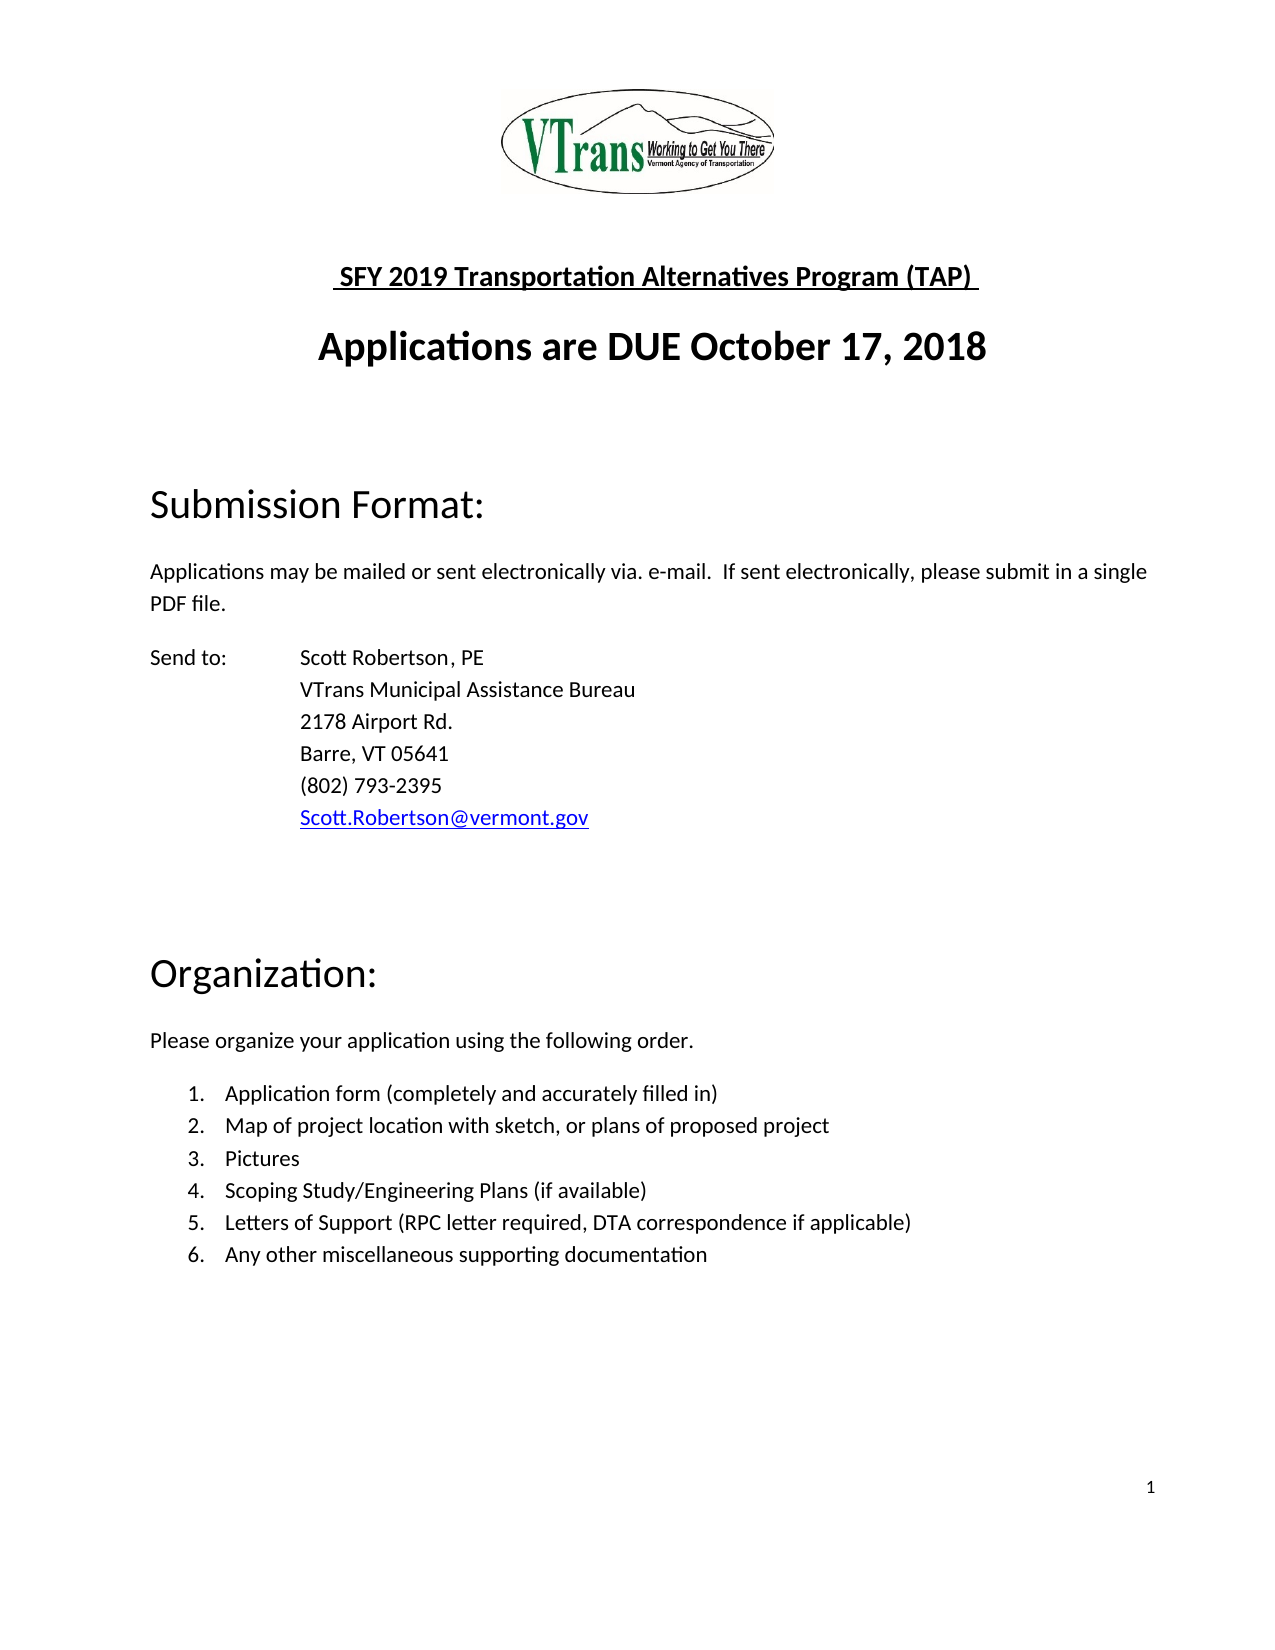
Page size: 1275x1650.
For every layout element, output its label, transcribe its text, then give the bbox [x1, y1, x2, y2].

text VTrans Municipal Assistance Bureau [150, 675, 1155, 703]
text SFY 2019 Transportation Alternatives Program (TAP) [150, 258, 1155, 293]
picture [501, 89, 774, 194]
text Applications may be mailed or sent electronically via. e-mail. If sent electronically, please submit in a single PDF file. [150, 557, 1155, 618]
list Map of project location with sketch, or plans of proposed project [187, 1112, 1155, 1140]
list Any other miscellaneous supporting documentation [187, 1240, 1155, 1268]
text Please organize your application using the following order. [150, 1026, 1155, 1054]
text (802) 793-2395 [150, 771, 1155, 799]
text Organization: [150, 947, 1155, 998]
list Letters of Support (RPC letter required, DTA correspondence if applicable) [187, 1208, 1155, 1236]
list Scoping Study/Engineering Plans (if available) [187, 1176, 1155, 1204]
list Application form (completely and accurately filled in) [187, 1079, 1155, 1107]
text Applications are DUE October 17, 2018 [150, 319, 1155, 370]
text 2178 Airport Rd. [150, 707, 1155, 735]
text Barre, VT 05641 [150, 739, 1155, 767]
text Scott.Robertson@vermont.gov [225, 803, 1155, 832]
text Submission Format: [150, 478, 1155, 529]
list Pictures [187, 1144, 1155, 1172]
text Send to: Scott Robertson , PE [150, 643, 1155, 671]
